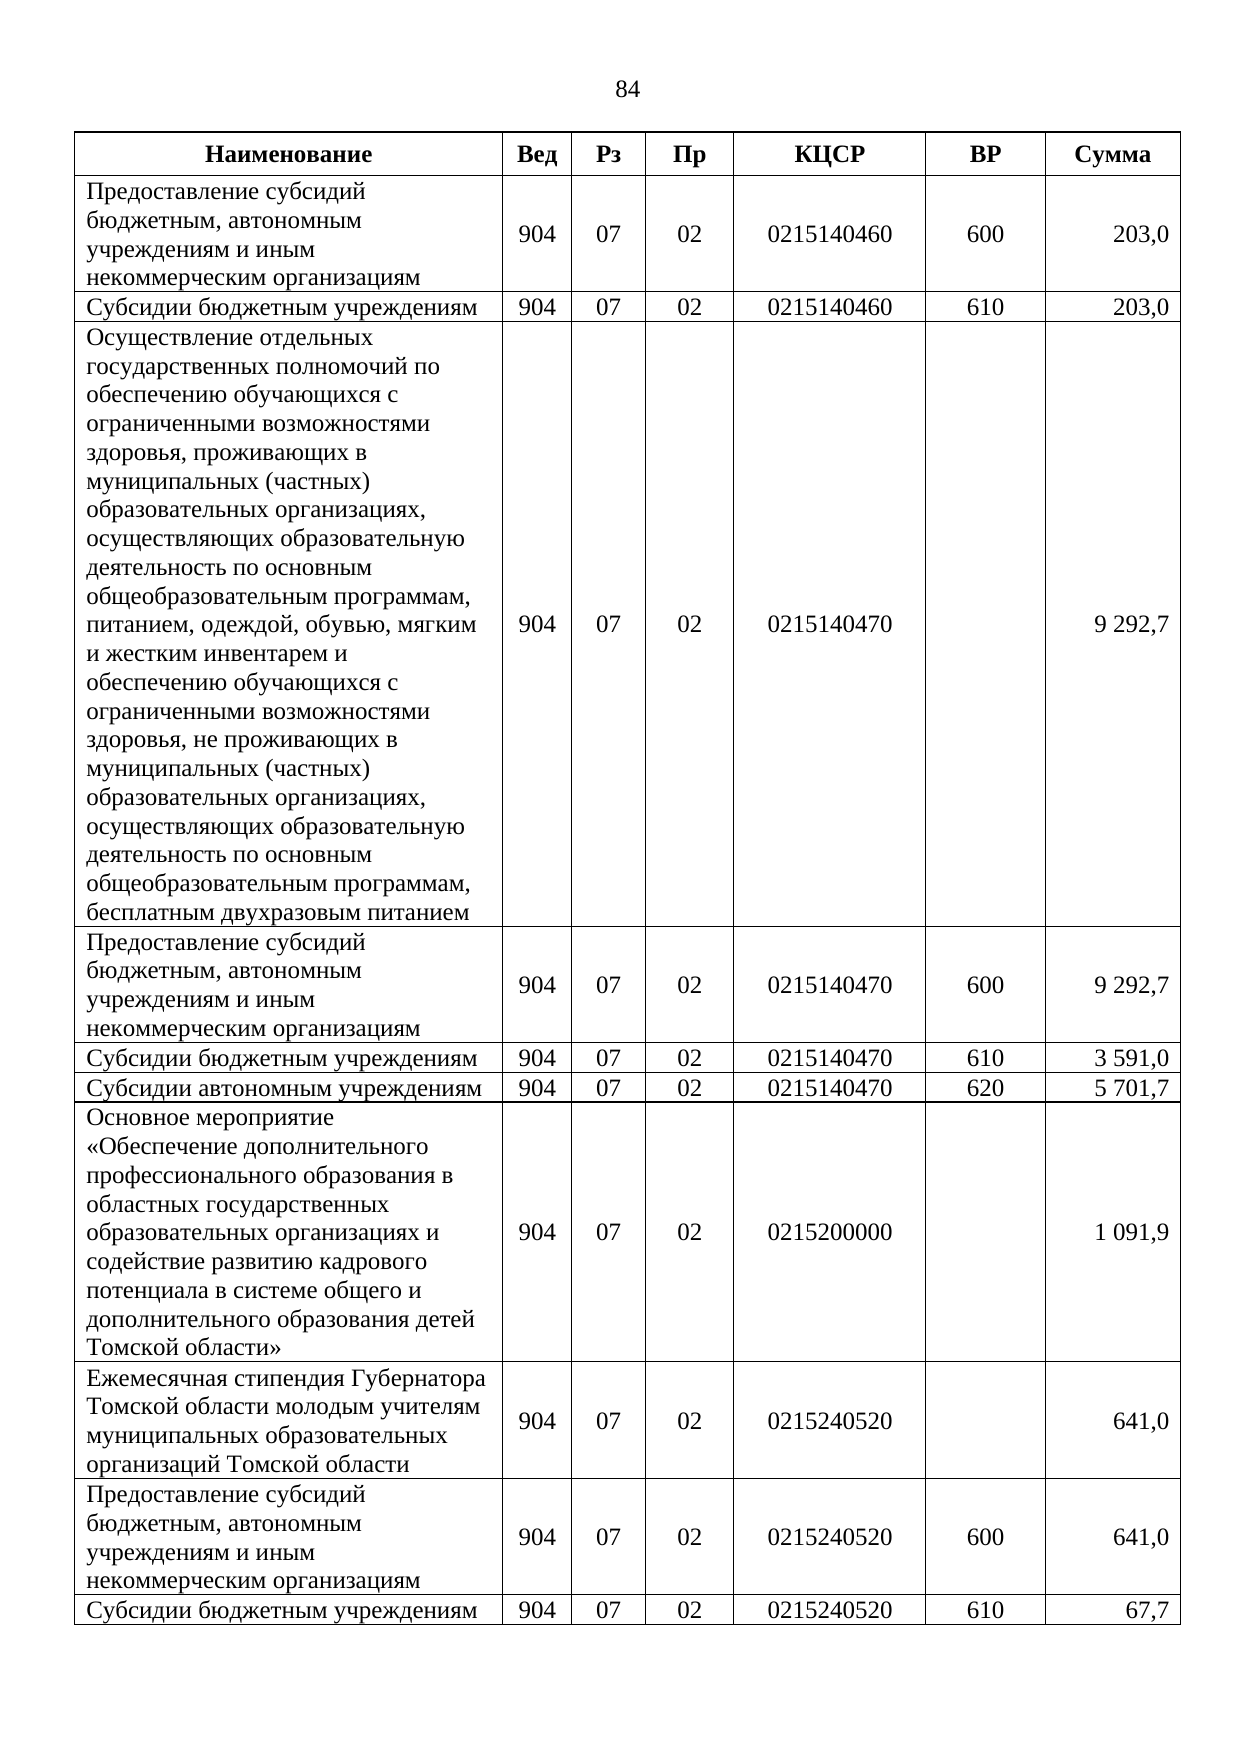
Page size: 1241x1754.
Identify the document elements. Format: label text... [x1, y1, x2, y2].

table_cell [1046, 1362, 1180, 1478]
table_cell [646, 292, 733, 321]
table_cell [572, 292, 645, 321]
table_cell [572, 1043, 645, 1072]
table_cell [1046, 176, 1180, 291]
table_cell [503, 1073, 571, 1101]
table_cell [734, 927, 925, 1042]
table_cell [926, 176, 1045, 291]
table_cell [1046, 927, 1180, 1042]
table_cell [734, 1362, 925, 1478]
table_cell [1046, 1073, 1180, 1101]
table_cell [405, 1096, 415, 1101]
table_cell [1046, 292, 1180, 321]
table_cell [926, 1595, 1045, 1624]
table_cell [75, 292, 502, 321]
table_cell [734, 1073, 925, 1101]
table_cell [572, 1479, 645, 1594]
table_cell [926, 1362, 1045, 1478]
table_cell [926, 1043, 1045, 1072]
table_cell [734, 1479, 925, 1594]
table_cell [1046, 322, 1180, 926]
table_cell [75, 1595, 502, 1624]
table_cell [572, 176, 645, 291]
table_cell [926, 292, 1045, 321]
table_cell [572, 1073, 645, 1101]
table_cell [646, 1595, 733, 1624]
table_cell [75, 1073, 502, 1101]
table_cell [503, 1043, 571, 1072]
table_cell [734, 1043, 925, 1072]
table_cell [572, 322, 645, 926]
table_header КЦСР [734, 133, 925, 175]
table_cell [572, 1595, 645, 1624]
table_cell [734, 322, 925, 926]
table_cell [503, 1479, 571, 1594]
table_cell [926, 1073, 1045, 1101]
table_header Вед [503, 133, 571, 175]
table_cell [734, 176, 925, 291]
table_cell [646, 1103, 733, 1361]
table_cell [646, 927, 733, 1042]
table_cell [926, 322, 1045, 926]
table_header ВР [926, 133, 1045, 175]
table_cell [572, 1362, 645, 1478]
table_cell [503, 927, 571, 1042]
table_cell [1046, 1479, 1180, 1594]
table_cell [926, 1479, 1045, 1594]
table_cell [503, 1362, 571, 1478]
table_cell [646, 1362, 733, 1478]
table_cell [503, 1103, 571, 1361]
table_header Сумма [1046, 133, 1180, 175]
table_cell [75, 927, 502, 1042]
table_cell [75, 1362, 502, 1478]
table_header Наименование [75, 133, 502, 175]
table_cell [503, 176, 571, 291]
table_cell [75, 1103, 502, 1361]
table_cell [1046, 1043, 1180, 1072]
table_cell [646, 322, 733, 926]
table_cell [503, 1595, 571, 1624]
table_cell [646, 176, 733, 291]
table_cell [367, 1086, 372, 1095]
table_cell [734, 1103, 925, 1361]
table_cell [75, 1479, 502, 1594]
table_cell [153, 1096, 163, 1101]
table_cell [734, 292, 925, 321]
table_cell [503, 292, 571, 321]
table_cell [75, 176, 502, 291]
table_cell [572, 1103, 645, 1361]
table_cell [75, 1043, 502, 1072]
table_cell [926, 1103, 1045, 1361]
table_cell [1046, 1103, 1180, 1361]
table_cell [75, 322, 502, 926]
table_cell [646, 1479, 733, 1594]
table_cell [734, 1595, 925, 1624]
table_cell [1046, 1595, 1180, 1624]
table_header Рз [572, 133, 645, 175]
table_header Пр [646, 133, 733, 175]
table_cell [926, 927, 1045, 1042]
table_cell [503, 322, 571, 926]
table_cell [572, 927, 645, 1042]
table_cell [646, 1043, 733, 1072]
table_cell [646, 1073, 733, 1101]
